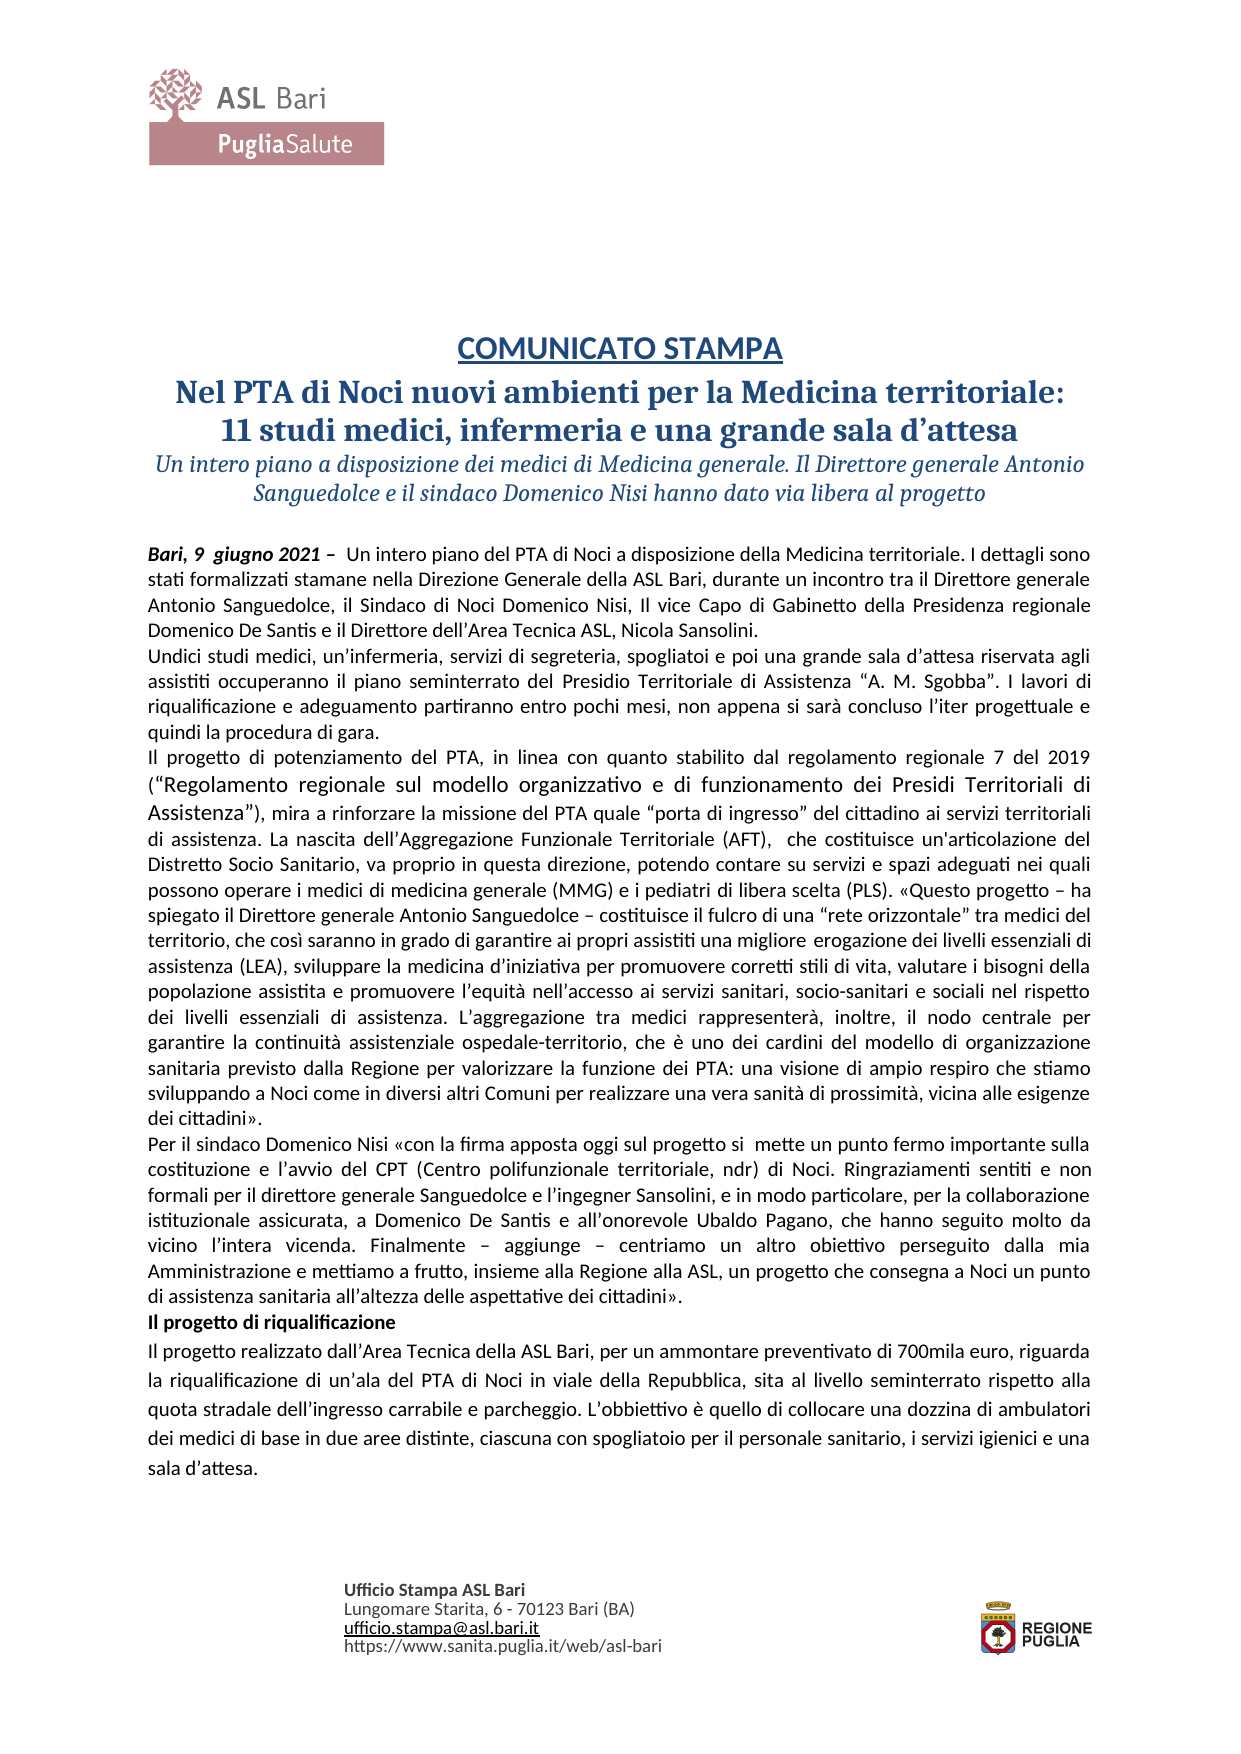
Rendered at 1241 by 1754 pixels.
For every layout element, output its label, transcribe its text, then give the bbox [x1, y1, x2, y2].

text Un intero piano a disposizione dei medici di Medicina generale. Il Direttore generale Antonio Sanguedolce e il sindaco Domenico Nisi hanno dato via libera al progetto [148, 450, 1092, 508]
picture [0, 0, 1236, 236]
text COMUNICATO STAMPA [148, 327, 1092, 367]
text Bari, 9 giugno 2021 – Un intero piano del PTA di Noci a disposizione della Medicina territoriale. I dettagli sono stati formalizzati stamane nella Direzione Generale della ASL Bari, durante un incontro tra il Direttore generale Antonio Sanguedolce, il Sindaco di Noci Domenico Nisi, Il vice Capo di Gabinetto della Presidenza regionale Domenico De Santis e il Direttore dell’Area Tecnica ASL, Nicola Sansolini. [148, 541, 1092, 643]
text 11 studi medici, infermeria e una grande sala d’attesa [148, 412, 1092, 450]
text Il progetto realizzato dall’Area Tecnica della ASL Bari, per un ammontare preventivato di 700mila euro, riguarda la riqualificazione di un’ala del PTA di Noci in viale della Repubblica, sita al livello seminterrato rispetto alla quota stradale dell’ingresso carrabile e parcheggio. L’obbiettivo è quello di collocare una dozzina di ambulatori dei medici di base in due aree distinte, ciascuna con spogliatoio per il personale sanitario, i servizi igienici e una sala d’attesa. [148, 1338, 1092, 1480]
picture [971, 1553, 1093, 1754]
text Undici studi medici, un’infermeria, servizi di segreteria, spogliatoi e poi una grande sala d’attesa riservata agli assistiti occuperanno il piano seminterrato del Presidio Territoriale di Assistenza “A. M. Sgobba”. I lavori di riqualificazione e adeguamento partiranno entro pochi mesi, non appena si sarà concluso l’iter progettuale e quindi la procedura di gara. [148, 643, 1092, 744]
text Il progetto di riqualificazione [148, 1309, 1092, 1334]
text Per il sindaco Domenico Nisi «con la firma apposta oggi sul progetto si mette un punto fermo importante sulla costituzione e l’avvio del CPT (Centro polifunzionale territoriale, ndr) di Noci. Ringraziamenti sentiti e non formali per il direttore generale Sanguedolce e l’ingegner Sansolini, e in modo particolare, per la collaborazione istituzionale assicurata, a Domenico De Santis e all’onorevole Ubaldo Pagano, che hanno seguito molto da vicino l’intera vicenda. Finalmente – aggiunge – centriamo un altro obiettivo perseguito dalla mia Amministrazione e mettiamo a frutto, insieme alla Regione alla ASL, un progetto che consegna a Noci un punto di assistenza sanitaria all’altezza delle aspettative dei cittadini». [148, 1131, 1092, 1309]
text Il progetto di potenziamento del PTA, in linea con quanto stabilito dal regolamento regionale 7 del 2019 (“Regolamento regionale sul modello organizzativo e di funzionamento dei Presidi Territoriali di Assistenza”), mira a rinforzare la missione del PTA quale “porta di ingresso” del cittadino ai servizi territoriali di assistenza. La nascita dell’Aggregazione Funzionale Territoriale (AFT), che costituisce un'articolazione del Distretto Socio Sanitario, va proprio in questa direzione, potendo contare su servizi e spazi adeguati nei quali possono operare i medici di medicina generale (MMG) e i pediatri di libera scelta (PLS). «Questo progetto – ha spiegato il Direttore generale Antonio Sanguedolce – costituisce il fulcro di una “rete orizzontale” tra medici del territorio, che così saranno in grado di garantire ai propri assistiti una migliore erogazione dei livelli essenziali di assistenza (LEA), sviluppare la medicina d’iniziativa per promuovere corretti stili di vita, valutare i bisogni della popolazione assistita e promuovere l’equità nell’accesso ai servizi sanitari, socio-sanitari e sociali nel rispetto dei livelli essenziali di assistenza. L’aggregazione tra medici rappresenterà, inoltre, il nodo centrale per garantire la continuità assistenziale ospedale-territorio, che è uno dei cardini del modello di organizzazione sanitaria previsto dalla Regione per valorizzare la funzione dei PTA: una visione di ampio respiro che stiamo sviluppando a Noci come in diversi altri Comuni per realizzare una vera sanità di prossimità, vicina alle esigenze dei cittadini». [148, 744, 1092, 1131]
text Nel PTA di Noci nuovi ambienti per la Medicina territoriale: [148, 373, 1092, 412]
